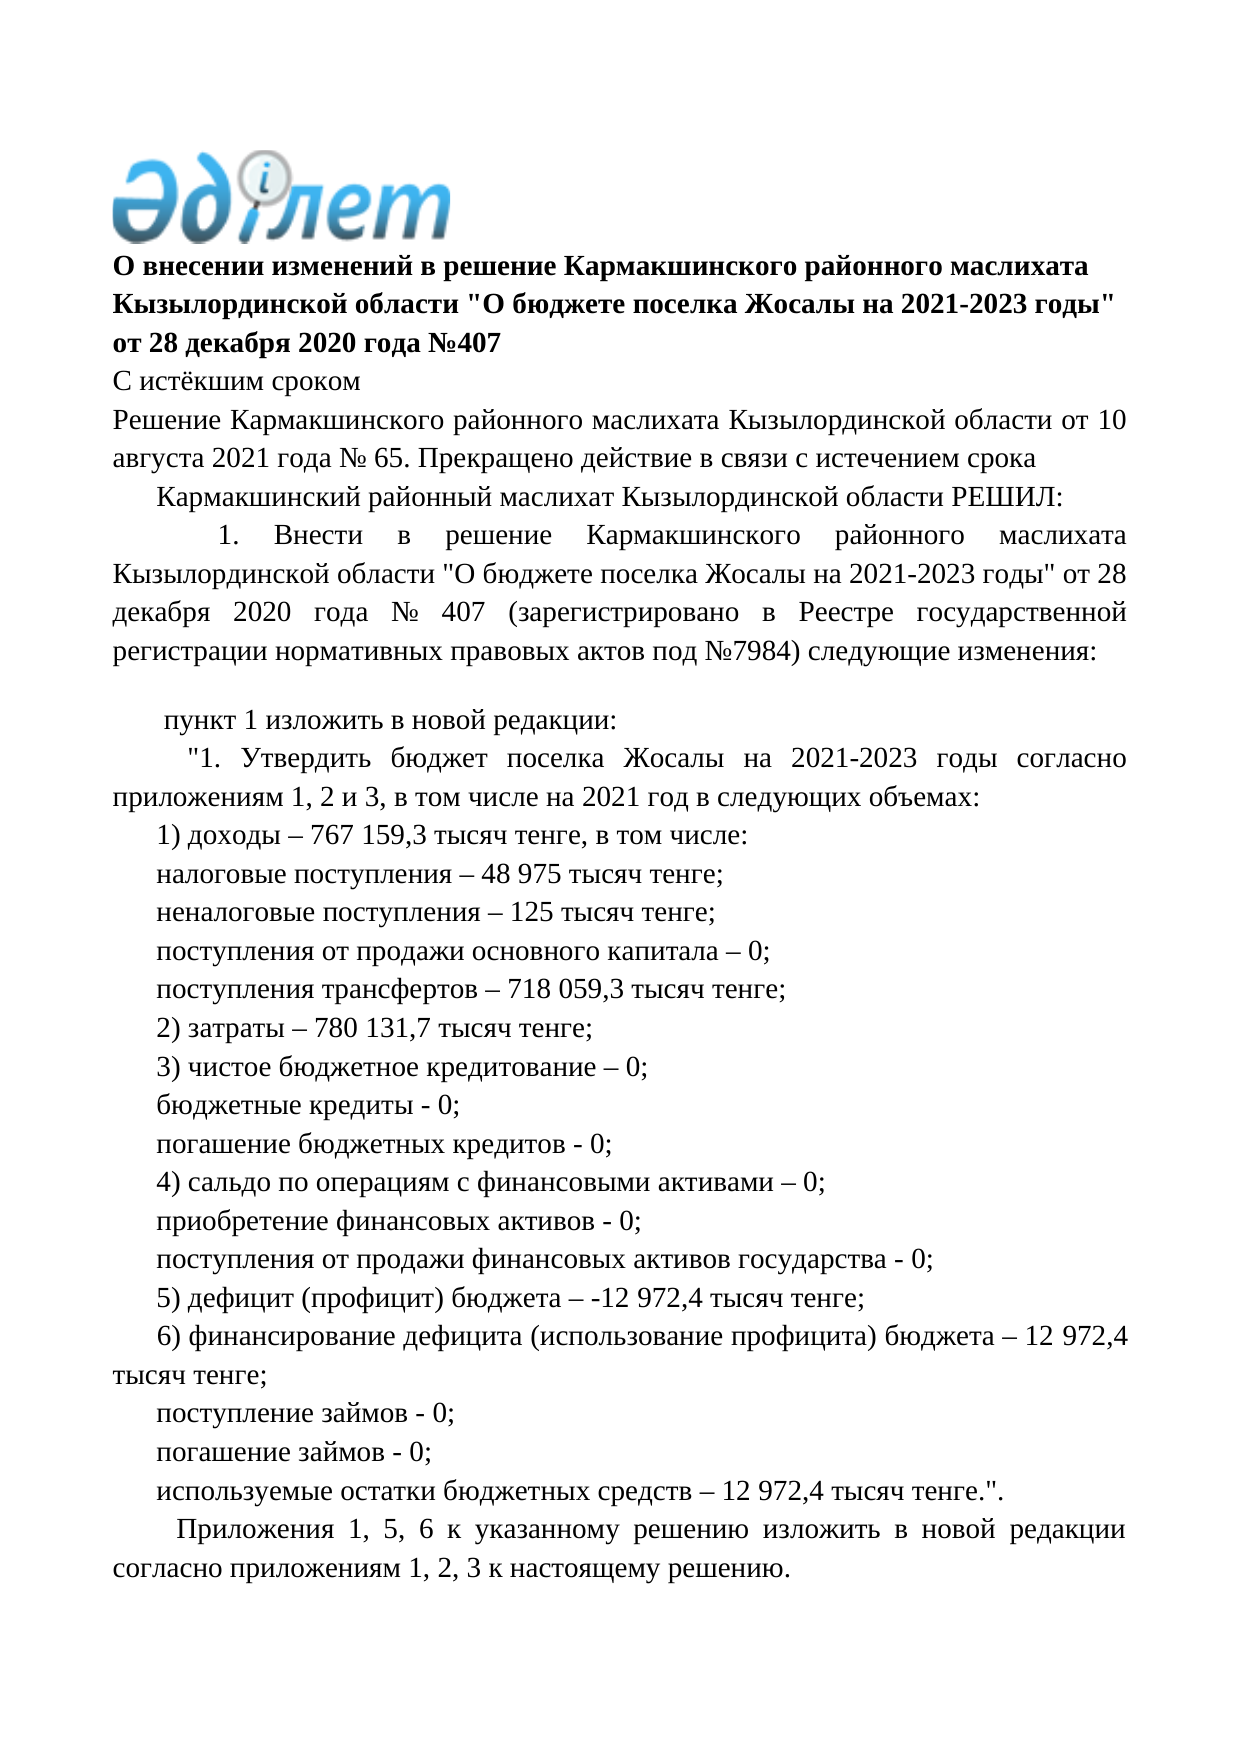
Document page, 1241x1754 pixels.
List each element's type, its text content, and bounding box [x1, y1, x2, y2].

text поступления от продажи финансовых активов государства - 0; [112, 1241, 1128, 1275]
text 3) чистое бюджетное кредитование – 0; [112, 1049, 1128, 1082]
text Решение Кармакшинского районного маслихата Кызылординской области от 10 августа 2021 года № 65. Прекращено действие в связи с истечением срока [112, 402, 1128, 474]
text Кармакшинский районный маслихат Кызылординской области РЕШИЛ: [112, 479, 1128, 512]
text налоговые поступления – 48 975 тысяч тенге; [112, 856, 1128, 889]
text "1. Утвердить бюджет поселка Жосалы на 2021-2023 годы согласно приложениям 1, 2 и 3, в том числе на 2021 год в следующих объемах: [112, 740, 1128, 812]
text неналоговые поступления – 125 тысяч тенге; [112, 894, 1128, 928]
text используемые остатки бюджетных средств – 12 972,4 тысяч тенге.". [112, 1473, 1128, 1506]
text 2) затраты – 780 131,7 тысяч тенге; [112, 1010, 1128, 1044]
text поступления трансфертов – 718 059,3 тысяч тенге; [112, 972, 1128, 1005]
text погашение бюджетных кредитов - 0; [112, 1126, 1128, 1159]
text С истёкшим сроком [112, 363, 1128, 397]
text приобретение финансовых активов - 0; [112, 1203, 1128, 1236]
text 1. Внести в решение Кармакшинского районного маслихата Кызылординской области "О бюджете поселка Жосалы на 2021-2023 годы" от 28 декабря 2020 года № 407 (зарегистрировано в Реестре государственной регистрации нормативных правовых актов под №7984) следующие изменения: [112, 517, 1128, 667]
text 1) доходы – 767 159,3 тысяч тенге, в том числе: [112, 817, 1128, 851]
text поступление займов - 0; [112, 1396, 1128, 1429]
text бюджетные кредиты - 0; [112, 1087, 1128, 1121]
picture [112, 150, 451, 244]
text пункт 1 изложить в новой редакции: [112, 702, 1128, 735]
text 4) сальдо по операциям с финансовыми активами – 0; [112, 1164, 1128, 1198]
text погашение займов - 0; [112, 1434, 1128, 1468]
text О внесении изменений в решение Кармакшинского районного маслихата Кызылординской области "О бюджете поселка Жосалы на 2021-2023 годы" от 28 декабря 2020 года №407 [112, 248, 1128, 358]
text поступления от продажи основного капитала – 0; [112, 933, 1128, 967]
text Приложения 1, 5, 6 к указанному решению изложить в новой редакции согласно приложениям 1, 2, 3 к настоящему решению. [112, 1511, 1128, 1583]
text 5) дефицит (профицит) бюджета – -12 972,4 тысяч тенге; [112, 1280, 1128, 1313]
text 6) финансирование дефицита (использование профицита) бюджета – 12 972,4 тысяч тенге; [112, 1318, 1128, 1391]
